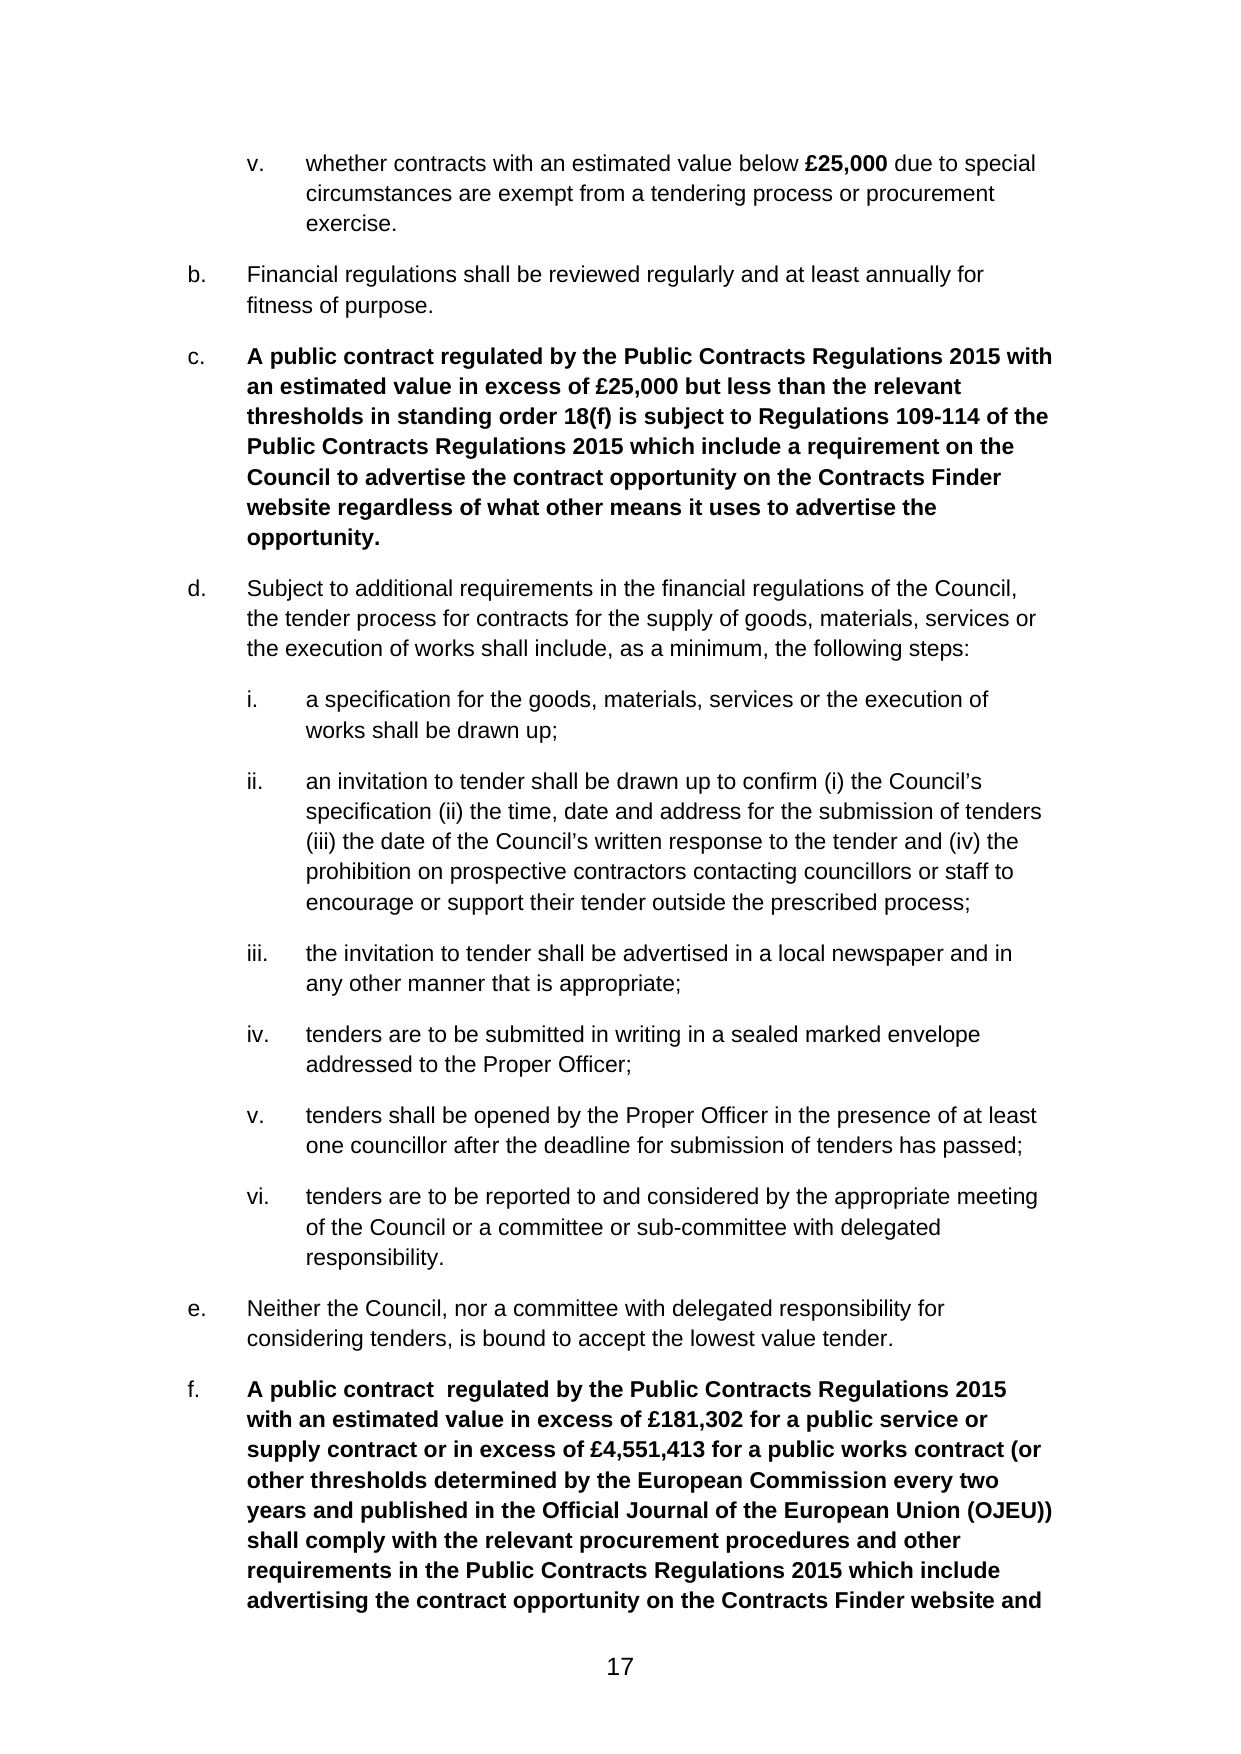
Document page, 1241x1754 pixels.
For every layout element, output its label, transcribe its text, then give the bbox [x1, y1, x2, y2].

list A public contract regulated by the Public Contracts Regulations 2015 with an estimated value in excess of £25,000 but less than the relevant thresholds in standing order 18(f) is subject to Regulations 109-114 of the Public Contracts Regulations 2015 which include a requirement on the Council to advertise the contract opportunity on the Contracts Finder website regardless of what other means it uses to advertise the opportunity. [187, 343, 1053, 550]
list tenders are to be submitted in writing in a sealed marked envelope addressed to the Proper Officer; [247, 1021, 1053, 1077]
list whether contracts with an estimated value below £25,000 due to special circumstances are exempt from a tendering process or procurement exercise. [247, 150, 1053, 237]
list tenders are to be reported to and considered by the appropriate meeting of the Council or a committee or sub-committee with delegated responsibility. [247, 1183, 1053, 1270]
list Subject to additional requirements in the financial regulations of the Council, the tender process for contracts for the supply of goods, materials, services or the execution of works shall include, as a minimum, the following steps: [187, 575, 1053, 662]
list the invitation to tender shall be advertised in a local newspaper and in any other manner that is appropriate; [247, 939, 1053, 996]
list Financial regulations shall be reviewed regularly and at least annually for fitness of purpose. [187, 261, 1053, 318]
list a specification for the goods, materials, services or the execution of works shall be drawn up; [247, 686, 1053, 743]
list Neither the Council, nor a committee with delegated responsibility for considering tenders, is bound to accept the lowest value tender. [187, 1295, 1053, 1351]
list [187, 1376, 1053, 1614]
list an invitation to tender shall be drawn up to confirm (i) the Council’s specification (ii) the time, date and address for the submission of tenders (iii) the date of the Council’s written response to the tender and (iv) the prohibition on prospective contractors contacting councillors or staff to encourage or support their tender outside the prescribed process; [247, 768, 1053, 915]
list tenders shall be opened by the Proper Officer in the presence of at least one councillor after the deadline for submission of tenders has passed; [247, 1102, 1053, 1159]
